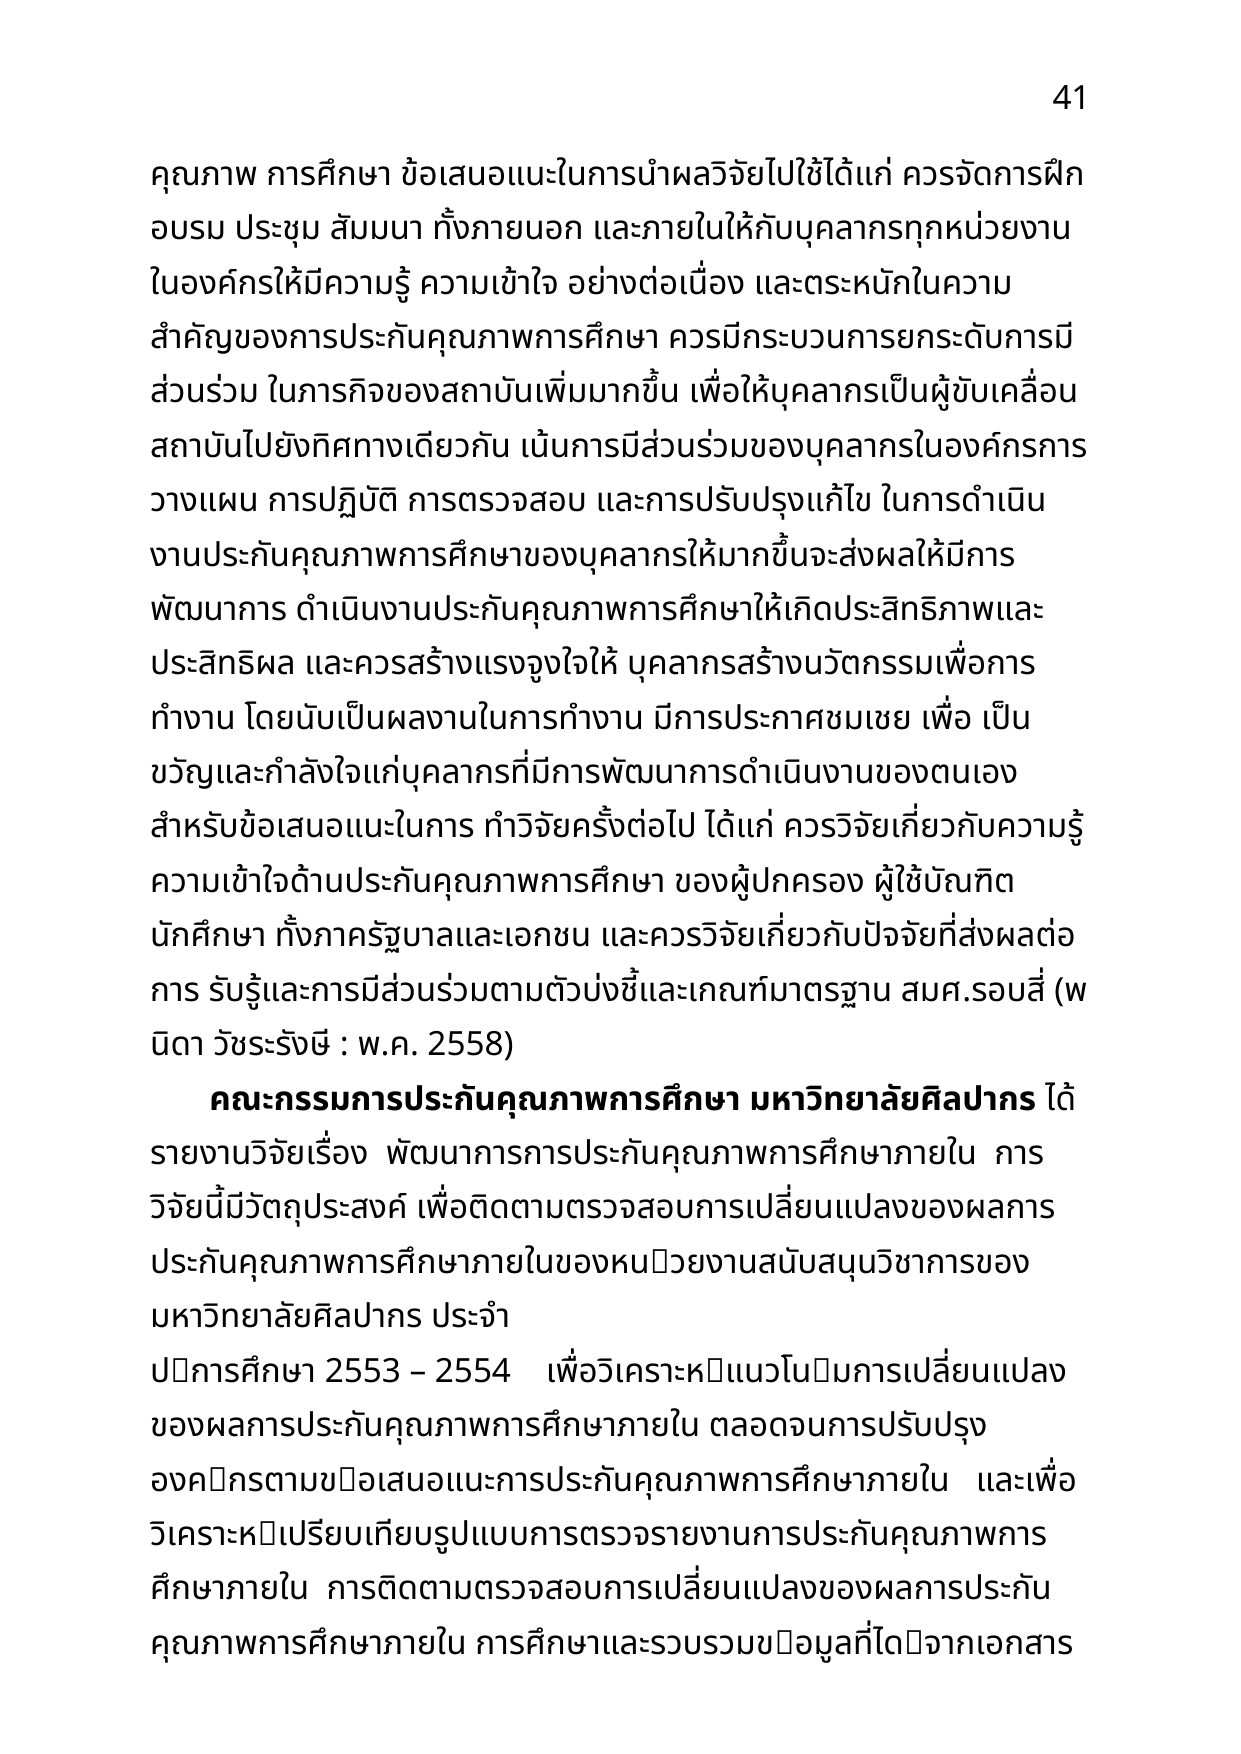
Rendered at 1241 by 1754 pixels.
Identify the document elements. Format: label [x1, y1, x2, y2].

text [150, 1075, 1090, 1669]
text [150, 150, 1090, 1071]
